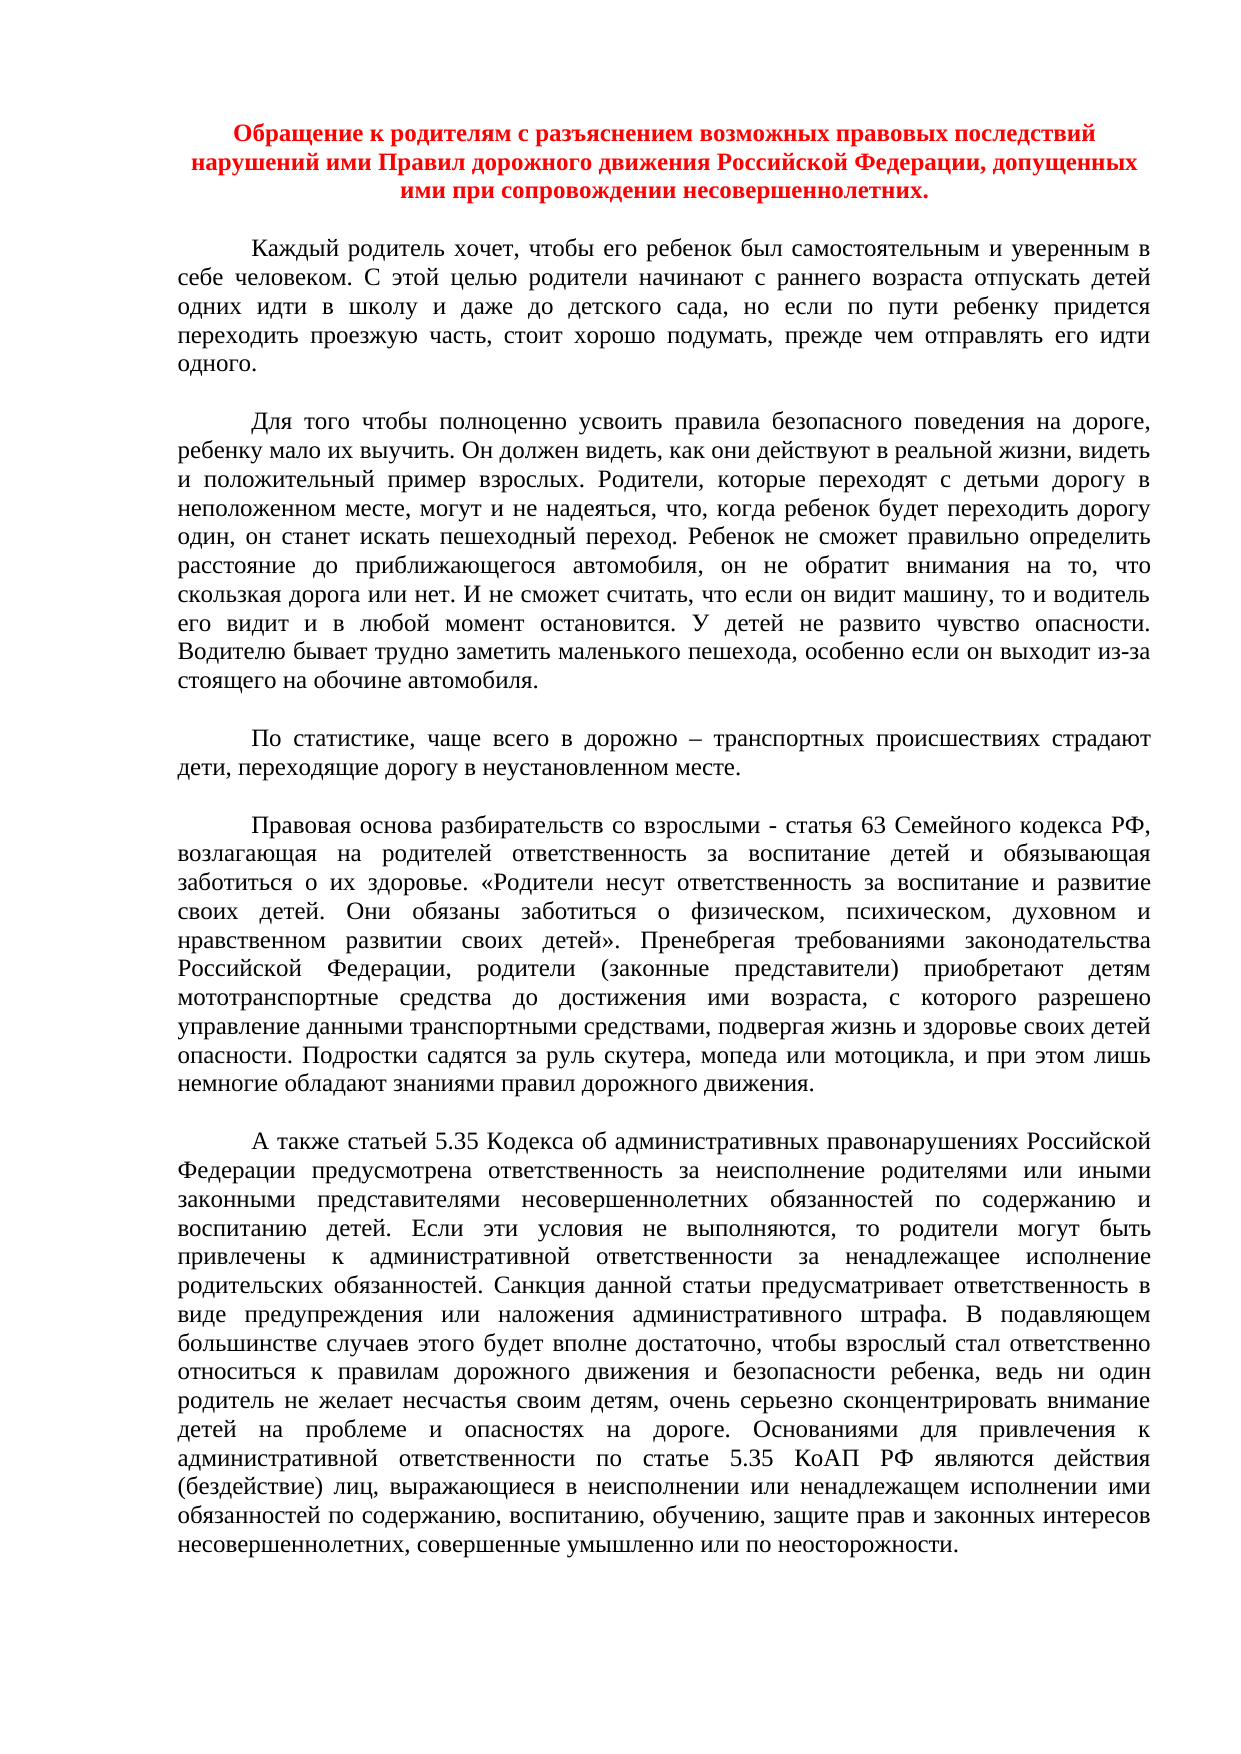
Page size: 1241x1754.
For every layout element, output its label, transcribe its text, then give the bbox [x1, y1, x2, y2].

text Каждый родитель хочет, чтобы его ребенок был самостоятельным и уверенным в себе человеком. С этой целью родители начинают с раннего возраста отпускать детей одних идти в школу и даже до детского сада, но если по пути ребенку придется переходить проезжую часть, стоит хорошо подумать, прежде чем отправлять его идти одного. [177, 233, 1152, 377]
text А также статьей 5.35 Кодекса об административных правонарушениях Российской Федерации предусмотрена ответственность за неисполнение родителями или иными законными представителями несовершеннолетних обязанностей по содержанию и воспитанию детей. Если эти условия не выполняются, то родители могут быть привлечены к административной ответственности за ненадлежащее исполнение родительских обязанностей. Санкция данной статьи предусматривает ответственность в виде предупреждения или наложения административного штрафа. В подавляющем большинстве случаев этого будет вполне достаточно, чтобы взрослый стал ответственно относиться к правилам дорожного движения и безопасности ребенка, ведь ни один родитель не желает несчастья своим детям, очень серьезно сконцентрировать внимание детей на проблеме и опасностях на дороге. Основаниями для привлечения к административной ответственности по статье 5.35 КоАП РФ являются действия (бездействие) лиц, выражающиеся в неисполнении или ненадлежащем исполнении ими обязанностей по содержанию, воспитанию, обучению, защите прав и законных интересов несовершеннолетних, совершенные умышленно или по неосторожности. [177, 1126, 1152, 1558]
text Правовая основа разбирательств со взрослыми - статья 63 Семейного кодекса РФ, возлагающая на родителей ответственность за воспитание детей и обязывающая заботиться о их здоровье. «Родители несут ответственность за воспитание и развитие своих детей. Они обязаны заботиться о физическом, психическом, духовном и нравственном развитии своих детей». Пренебрегая требованиями законодательства Российской Федерации, родители (законные представители) приобретают детям мототранспортные средства до достижения ими возраста, с которого разрешено управление данными транспортными средствами, подвергая жизнь и здоровье своих детей опасности. Подростки садятся за руль скутера, мопеда или мотоцикла, и при этом лишь немногие обладают знаниями правил дорожного движения. [177, 810, 1152, 1097]
text Для того чтобы полноценно усвоить правила безопасного поведения на дороге, ребенку мало их выучить. Он должен видеть, как они действуют в реальной жизни, видеть и положительный пример взрослых. Родители, которые переходят с детьми дорогу в неположенном месте, могут и не надеяться, что, когда ребенок будет переходить дорогу один, он станет искать пешеходный переход. Ребенок не сможет правильно определить расстояние до приближающегося автомобиля, он не обратит внимания на то, что скользкая дорога или нет. И не сможет считать, что если он видит машину, то и водитель его видит и в любой момент остановится. У детей не развито чувство опасности. Водителю бывает трудно заметить маленького пешехода, особенно если он выходит из-за стоящего на обочине автомобиля. [177, 406, 1152, 694]
text По статистике, чаще всего в дорожно – транспортных происшествиях страдают дети, переходящие дорогу в неустановленном месте. [177, 723, 1152, 781]
text Обращение к родителям с разъяснением возможных правовых последствий нарушений ими Правил дорожного движения Российской Федерации, допущенных ими при сопровождении несовершеннолетних. [177, 118, 1152, 204]
